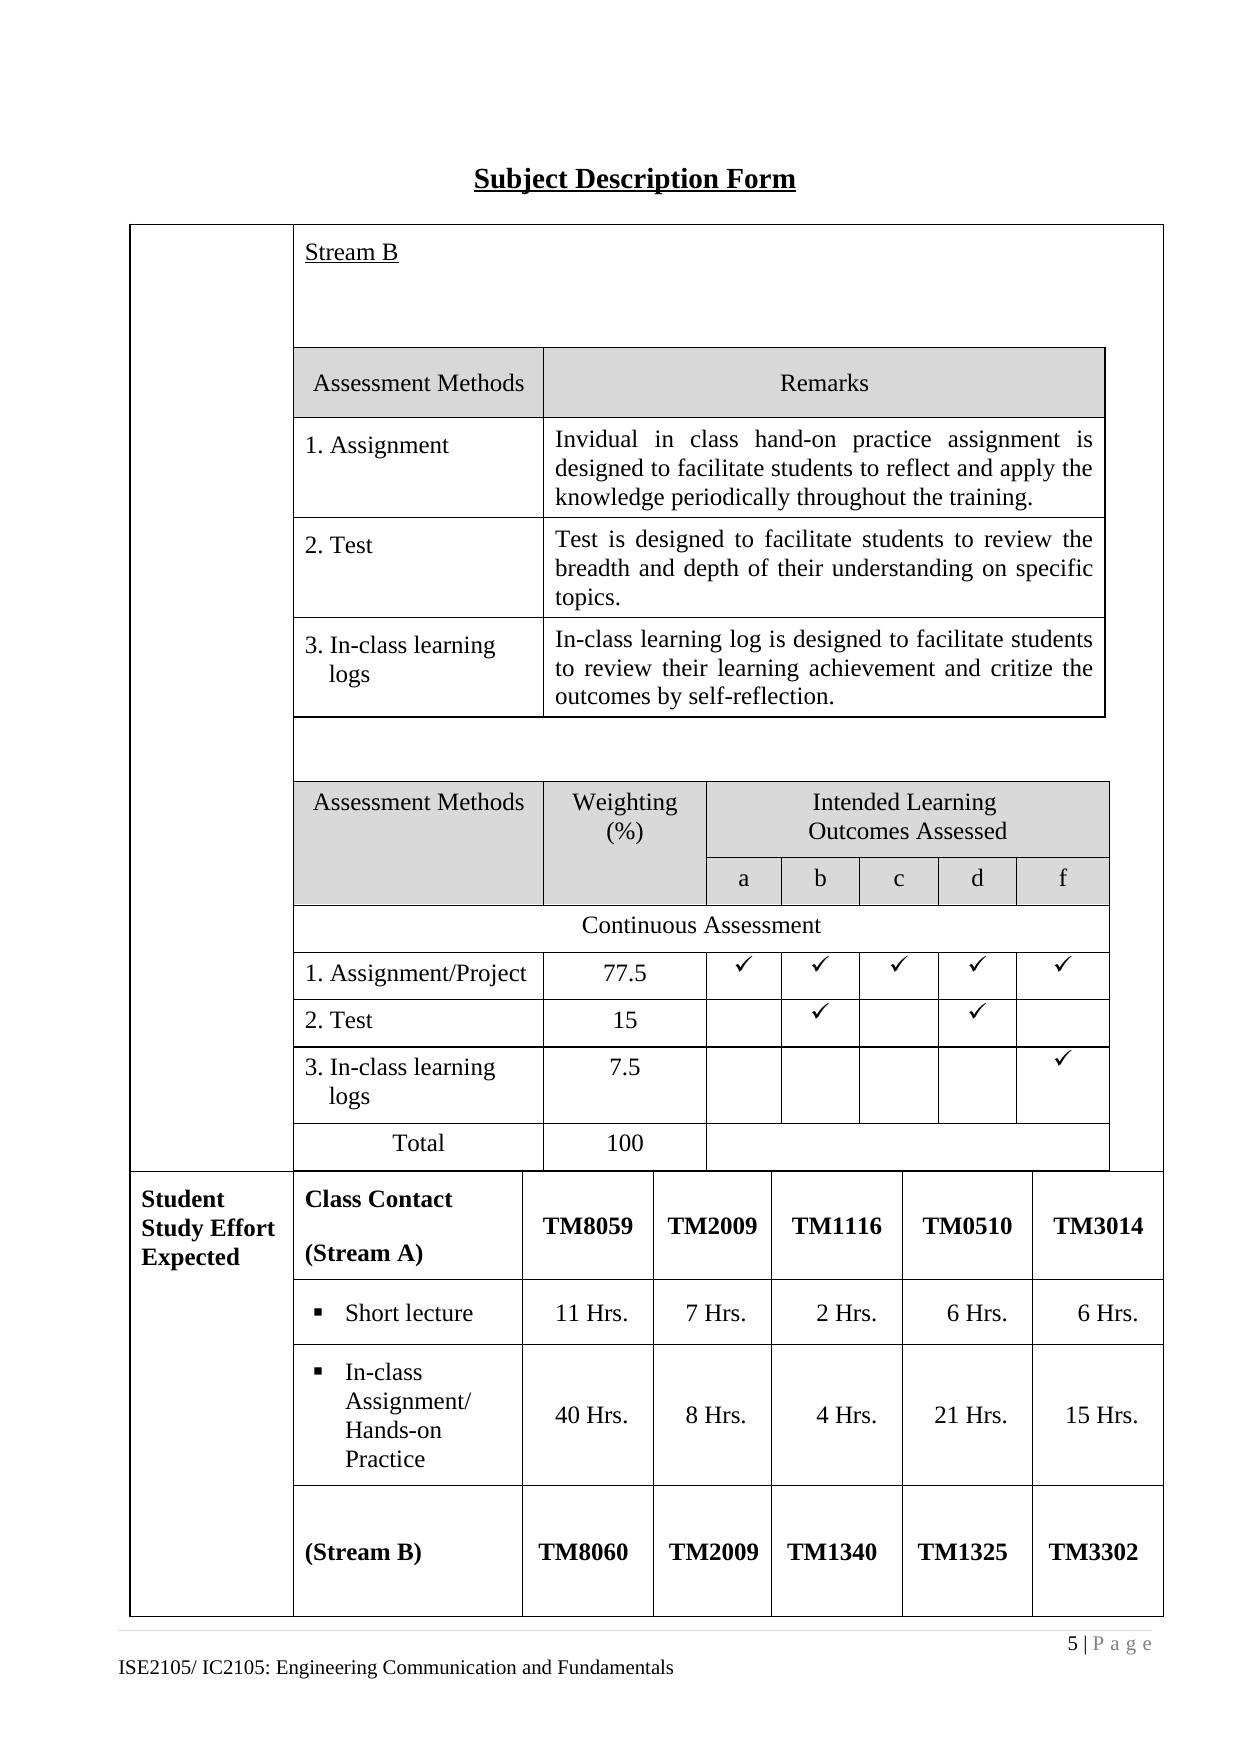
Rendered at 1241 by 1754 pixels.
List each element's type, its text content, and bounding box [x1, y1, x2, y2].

table_cell 8 Hrs. [654, 1345, 771, 1485]
table_cell TM1325 [903, 1486, 1032, 1616]
table_cell In-class Assignment/ Hands-on Practice [294, 1345, 522, 1485]
table_cell 7 Hrs. [654, 1280, 771, 1344]
table_cell TM8060 [523, 1486, 653, 1616]
table_cell TM2009 [654, 1486, 771, 1616]
table_cell 2 Hrs. [772, 1280, 902, 1344]
table_cell Class Contact (Stream A) [294, 1172, 522, 1279]
table_cell TM3014 [1033, 1172, 1163, 1279]
table_cell 40 Hrs. [523, 1345, 653, 1485]
table_cell TM8059 [523, 1172, 653, 1279]
table_cell Student Study Effort Expected [131, 1172, 293, 1616]
table_cell 15 Hrs. [1033, 1345, 1163, 1485]
table_cell Stream A Stream B [294, 225, 1163, 1171]
table_cell 21 Hrs. [903, 1345, 1032, 1485]
table_cell 6 Hrs. [903, 1280, 1032, 1344]
table_cell TM3302 [1033, 1486, 1163, 1616]
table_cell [131, 225, 293, 1171]
table_cell (Stream B) [294, 1486, 522, 1616]
table_cell TM1116 [772, 1172, 902, 1279]
table_cell TM1340 [772, 1486, 902, 1616]
table_cell 6 Hrs. [1033, 1280, 1163, 1344]
table_cell TM0510 [903, 1172, 1032, 1279]
table_cell Short lecture [294, 1280, 522, 1344]
table_cell TM2009 [654, 1172, 771, 1279]
table_cell 4 Hrs. [772, 1345, 902, 1485]
table_cell 11 Hrs. [523, 1280, 653, 1344]
